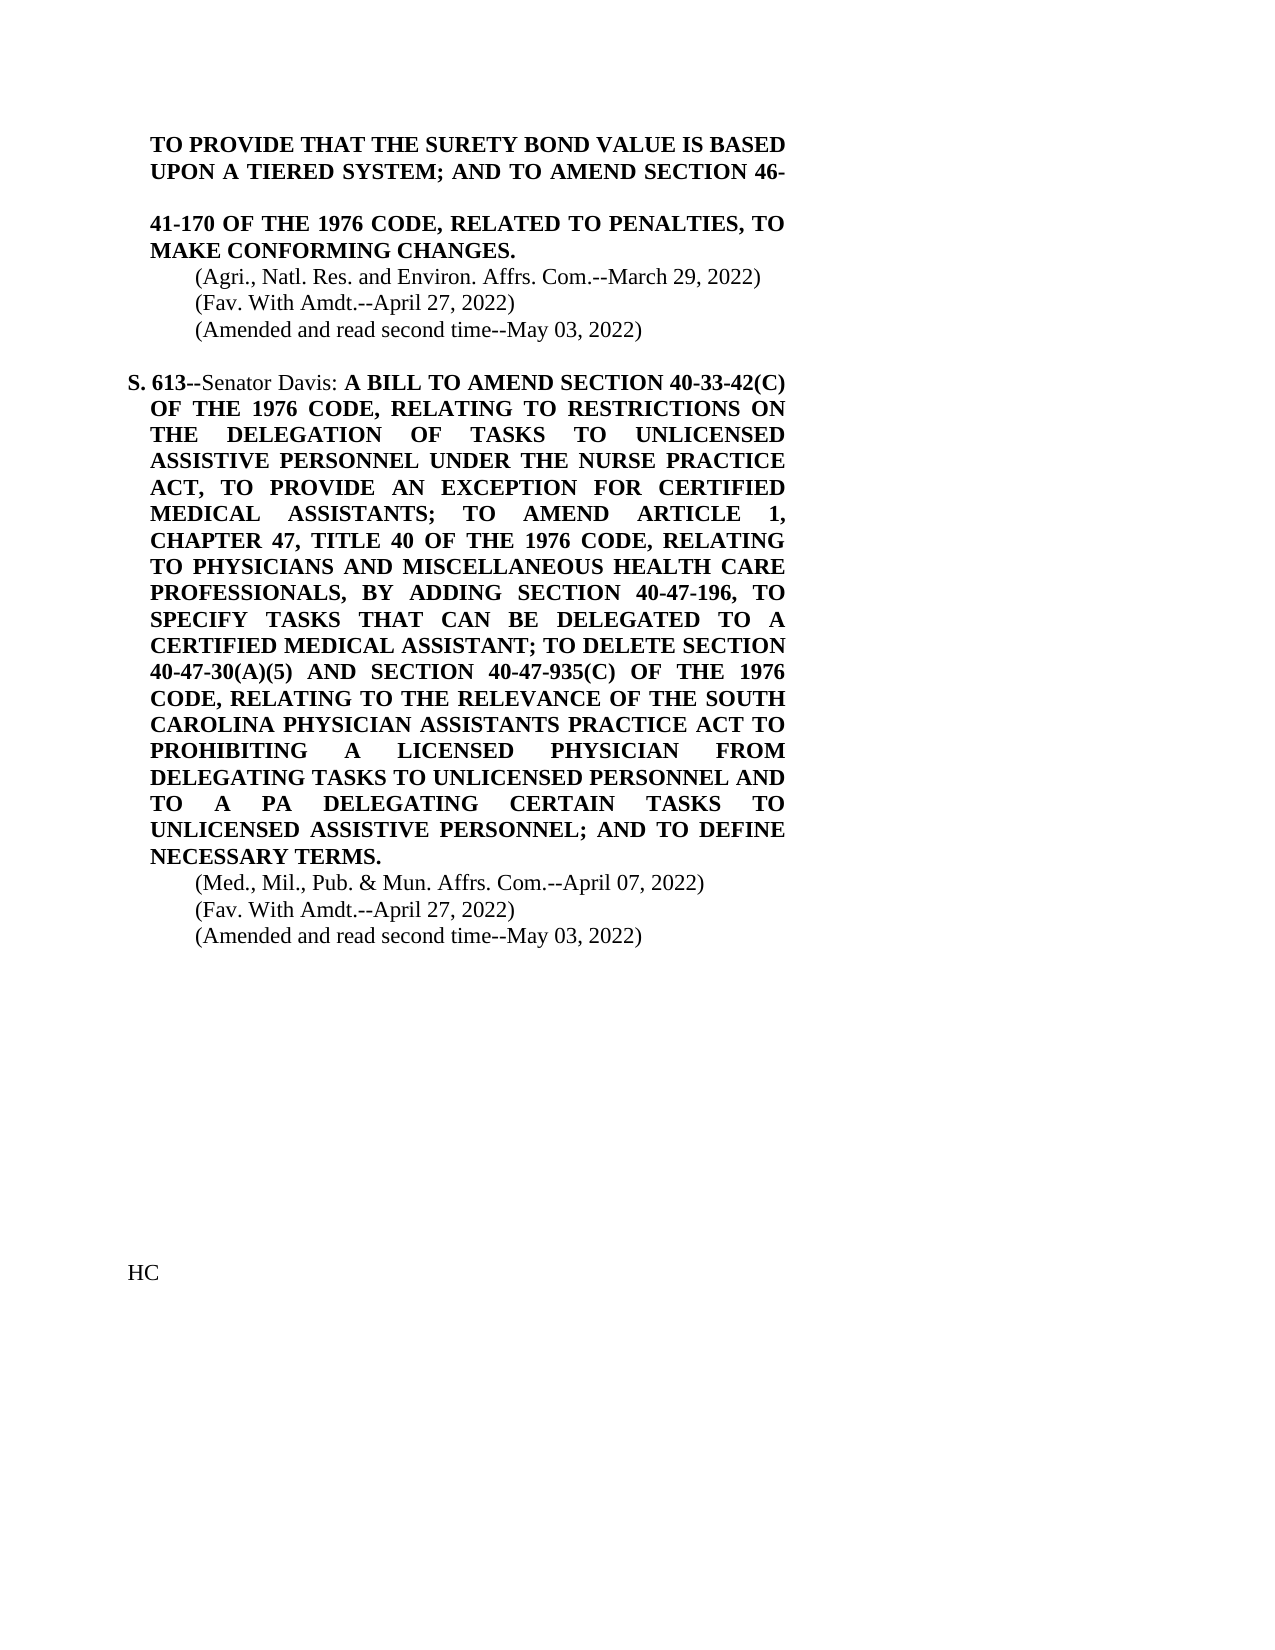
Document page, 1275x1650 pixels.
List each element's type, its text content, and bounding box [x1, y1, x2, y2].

text (Agri., Natl. Res. and Environ. Affrs. Com.--March 29, 2022) [195, 263, 786, 289]
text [127, 131, 786, 210]
text (Fav. With Amdt.--April 27, 2022) [195, 289, 786, 316]
text (Med., Mil., Pub. & Mun. Affrs. Com.--April 07, 2022) [195, 869, 786, 896]
text (Amended and read second time--May 03, 2022) [195, 316, 786, 342]
text (Fav. With Amdt.--April 27, 2022) [195, 896, 786, 922]
text S. 613--Senator Davis: A BILL TO AMEND SECTION 40-33-42(C) OF THE 1976 CODE, RELATING TO RESTRICTIONS ON THE DELEGATION OF TASKS TO UNLICENSED ASSISTIVE PERSONNEL UNDER THE NURSE PRACTICE ACT, TO PROVIDE AN EXCEPTION FOR CERTIFIED MEDICAL ASSISTANTS; TO AMEND ARTICLE 1, CHAPTER 47, TITLE 40 OF THE 1976 CODE, RELATING TO PHYSICIANS AND MISCELLANEOUS HEALTH CARE PROFESSIONALS, BY ADDING SECTION 40-47-196, TO SPECIFY TASKS THAT CAN BE DELEGATED TO A CERTIFIED MEDICAL ASSISTANT; TO DELETE SECTION 40-47-30(A)(5) AND SECTION 40-47-935(C) OF THE 1976 CODE, RELATING TO THE RELEVANCE OF THE SOUTH CAROLINA PHYSICIAN ASSISTANTS PRACTICE ACT TO PROHIBITING A LICENSED PHYSICIAN FROM DELEGATING TASKS TO UNLICENSED PERSONNEL AND TO A PA DELEGATING CERTAIN TASKS TO UNLICENSED ASSISTIVE PERSONNEL; AND TO DEFINE NECESSARY TERMS. [127, 368, 786, 869]
text (Amended and read second time--May 03, 2022) [195, 922, 786, 948]
text 41-170 OF THE 1976 CODE, RELATED TO PENALTIES, TO MAKE CONFORMING CHANGES. [150, 210, 786, 263]
